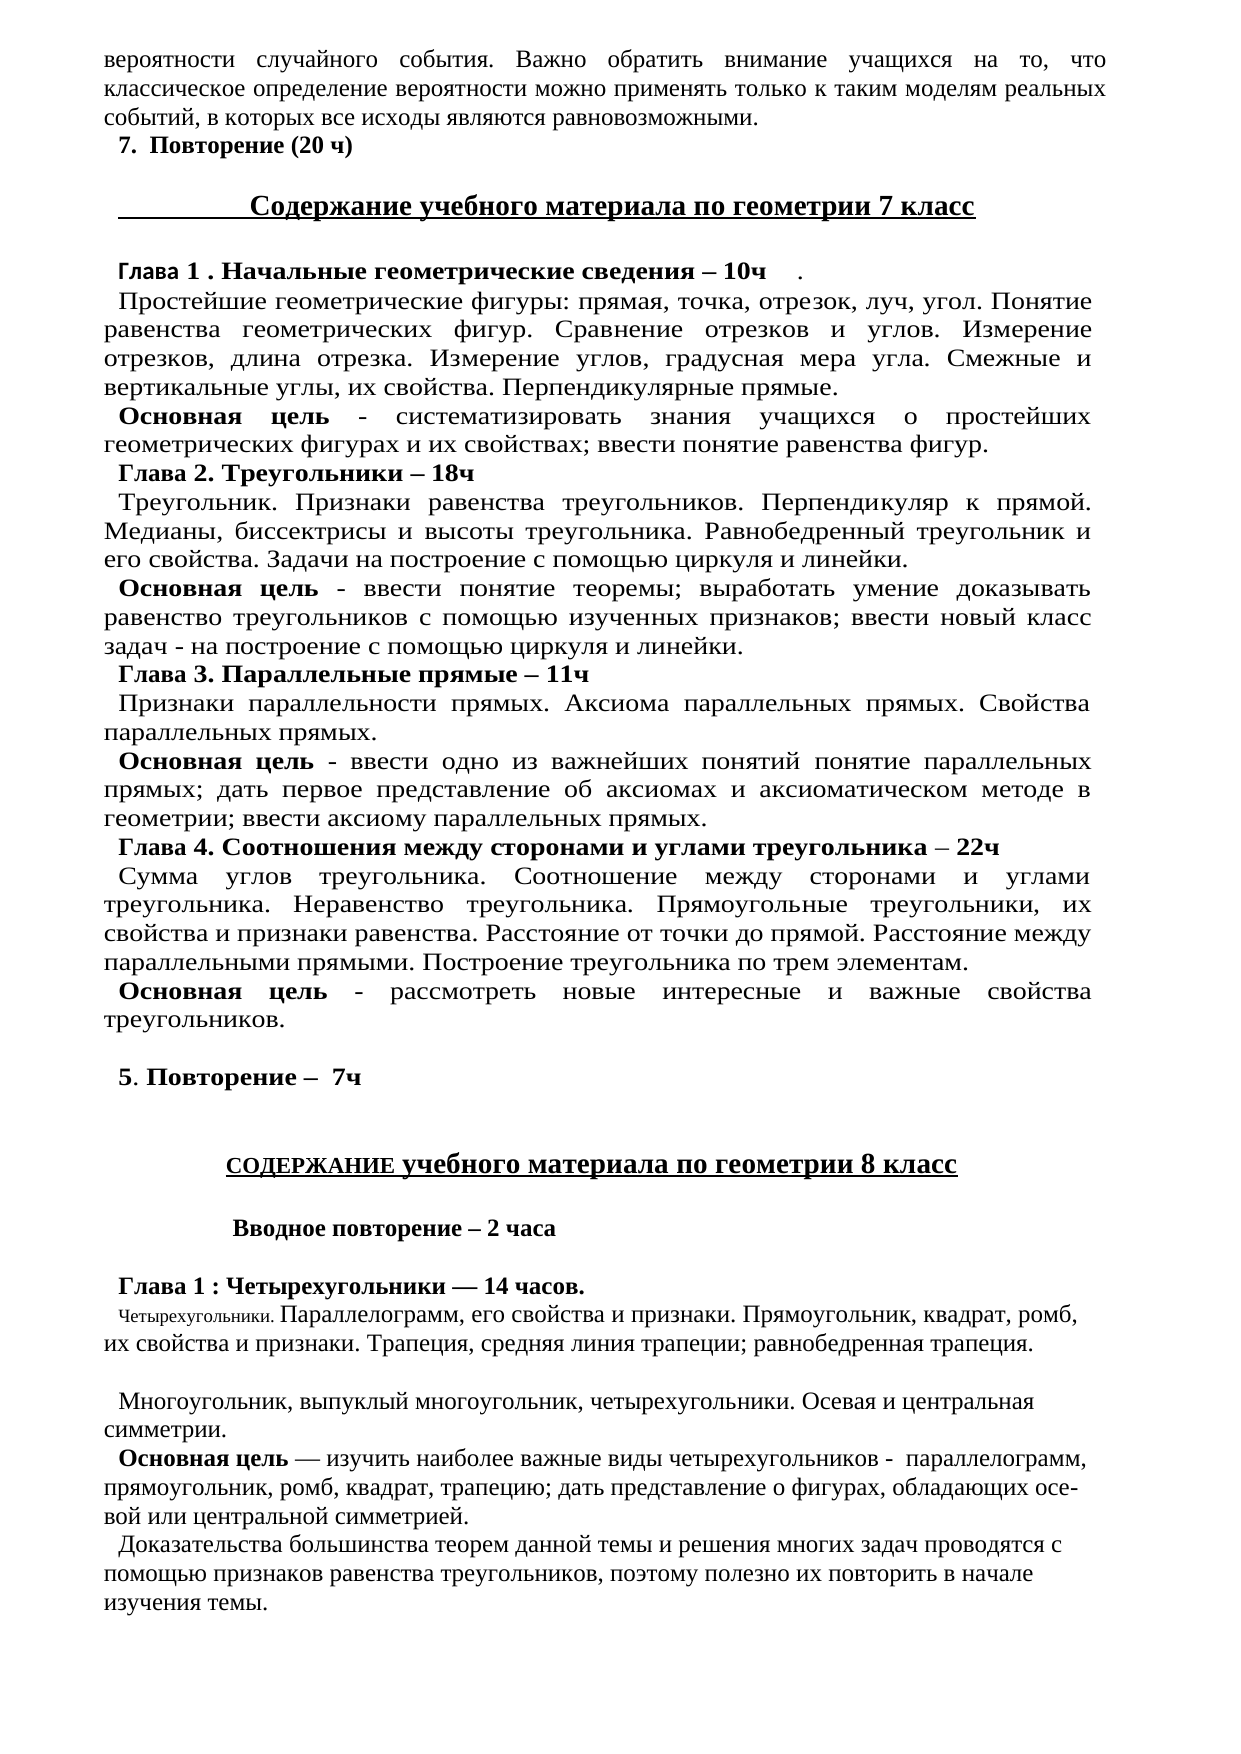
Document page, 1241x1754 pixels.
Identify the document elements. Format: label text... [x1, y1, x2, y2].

text Основная цель - систематизировать знания учащихся о простейших геометрических фигурах и их свойствах; ввести понятие равенства фигур. [103, 401, 1092, 458]
text Глава 4. Соотношения между сторонами и углами треугольника – 22ч [103, 832, 1092, 861]
text Основная цель - рассмотреть новые интересные и важные свойства треугольников. [103, 976, 1092, 1033]
text Основная цель - ввести одно из важнейших понятий понятие параллельных прямых; дать первое представление об аксиомах и аксиоматическом методе в геометрии; ввести аксиому параллельных прямых. [103, 746, 1092, 832]
text Сумма углов треугольника. Соотношение между сторонами и углами треугольника. Неравенство треугольника. Прямоугольные треугольники, их свойства и признаки равенства. Расстояние от точки до прямой. Расстояние между параллельными прямыми. Построение треугольника по трем элементам. [103, 861, 1092, 976]
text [103, 44, 1107, 131]
text Глава 1 : Четырехугольники — 14 часов. [103, 1271, 1092, 1299]
text 5. Повторение – 7ч [103, 1062, 1092, 1091]
text Признаки параллельности прямых. Аксиома параллельных прямых. Свойства параллельных прямых. [103, 688, 1092, 746]
list Глава 1 . Начальные геометрические сведения – 10ч . [103, 255, 1092, 286]
text Глава 2. Треугольники – 18ч [103, 458, 1092, 487]
text Вводное повторение – 2 часа [103, 1213, 1092, 1242]
list СОДЕРЖАНИЕ учебного материала по геометрии 8 класс [103, 1146, 1092, 1180]
text Доказательства большинства теорем данной темы и решения многих задач проводятся с помощью признаков равенства треугольников, поэтому полезно их повторить в начале изучения темы. [103, 1529, 1092, 1616]
list Простейшие геометрические фигуры: прямая, точка, отрезок, луч, угол. Понятие равенства геометрических фигур. Сравнение отрезков и углов. Измерение отрезков, длина отрезка. Измерение углов, градусная мера угла. Смежные и вертикальные углы, их свойства. Перпендикулярные прямые. [103, 286, 1092, 401]
text Основная цель - ввести понятие теоремы; выработать умение доказывать равенство треугольников с помощью изученных признаков; ввести новый класс задач - на построение с помощью циркуля и линейки. [103, 573, 1092, 659]
text 7. Повторение (20 ч) [103, 131, 1107, 159]
text Треугольник. Признаки равенства треугольников. Перпендикуляр к прямой. Медианы, биссектрисы и высоты треугольника. Равнобедренный треугольник и его свойства. Задачи на построение с помощью циркуля и линейки. [103, 487, 1092, 573]
text Многоугольник, выпуклый многоугольник, четырехугольники. Осевая и центральная симметрии. [103, 1386, 1092, 1443]
text Четырехугольники. Параллелограмм, его свойства и признаки. Прямоугольник, квадрат, ромб, их свойства и признаки. Трапеция, средняя линия трапеции; равнобедренная трапеция. [103, 1299, 1090, 1357]
text Глава 3. Параллельные прямые – 11ч [103, 659, 1092, 688]
text Основная цель — изучить наиболее важные виды четырехугольников - параллелограмм, прямоугольник, ромб, квадрат, трапецию; дать представление о фигурах, обладающих осевой или центральной симметрией. [103, 1443, 1092, 1529]
list Содержание учебного материала по геометрии 7 класс [103, 188, 1092, 222]
